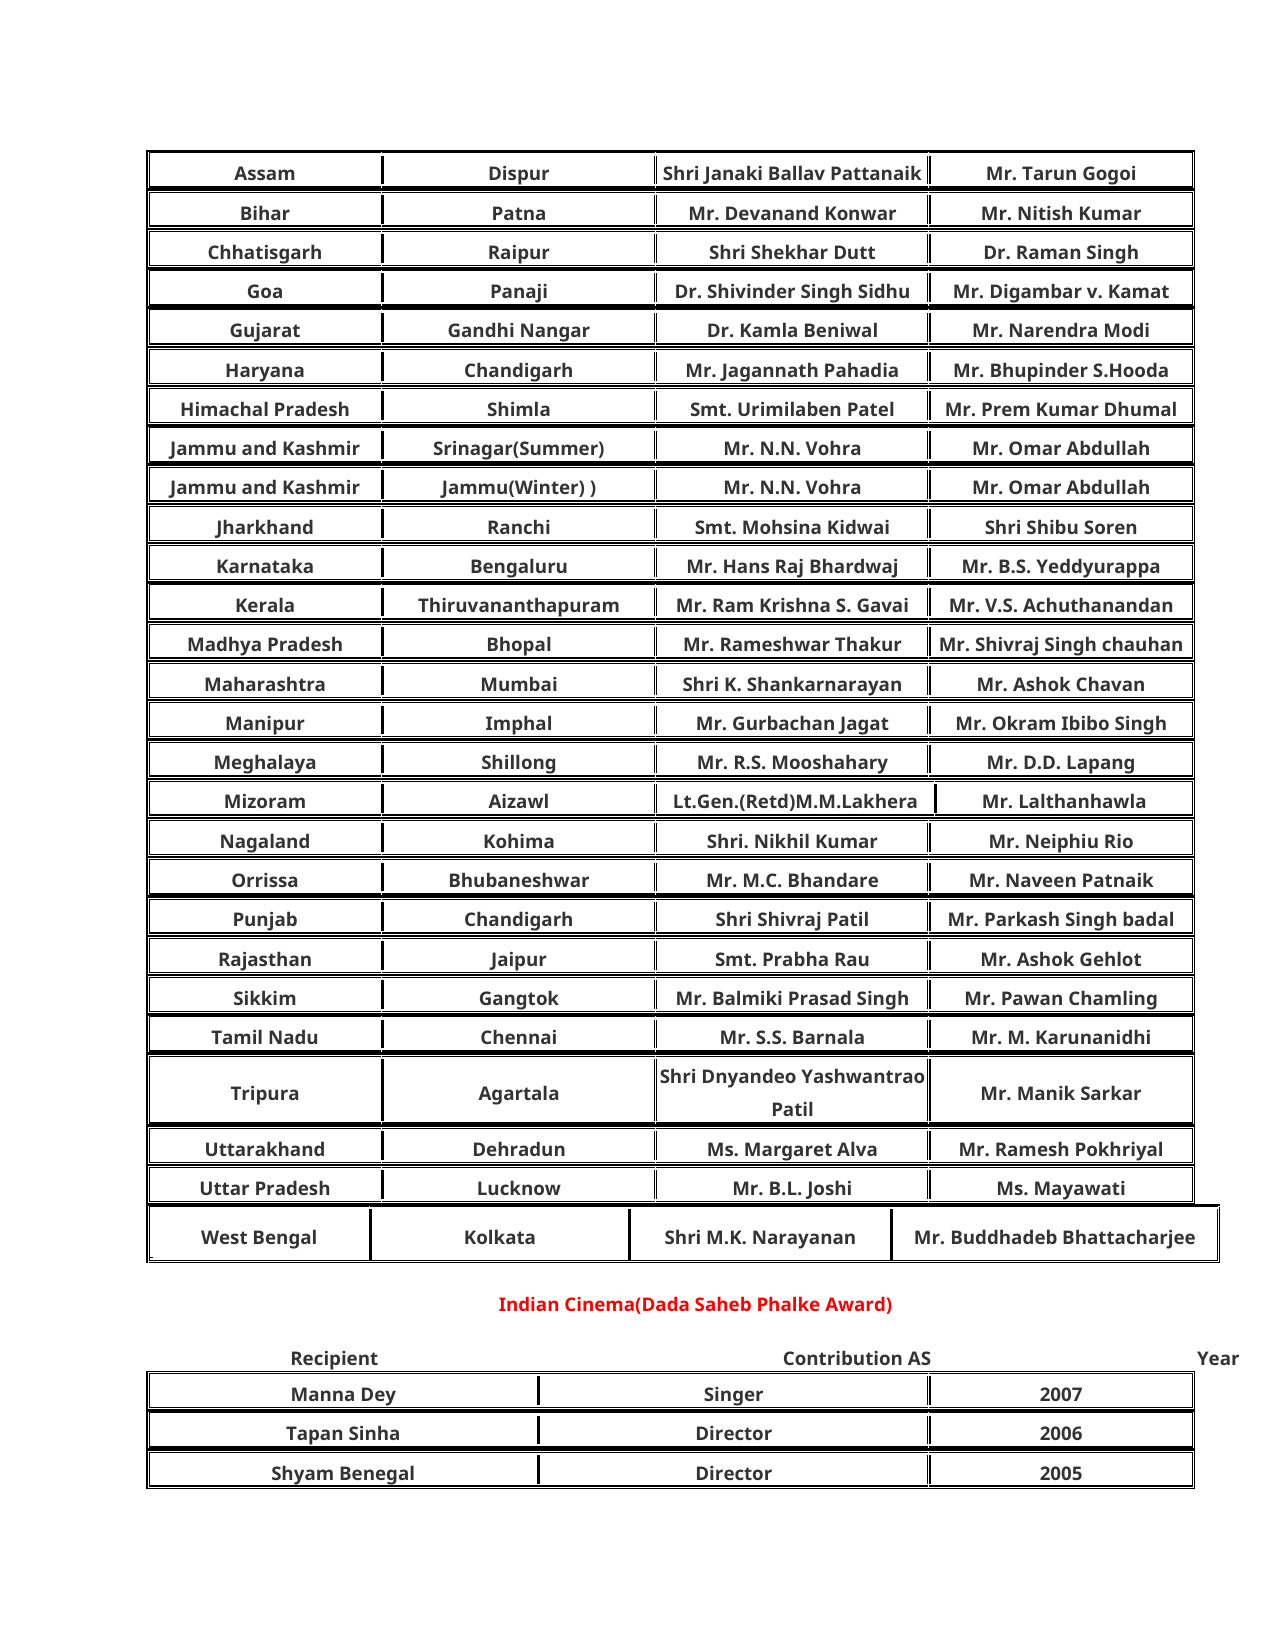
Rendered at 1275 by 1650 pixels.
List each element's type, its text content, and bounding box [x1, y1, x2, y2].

table_header Gujarat [150, 309, 382, 343]
table_header 2005 [929, 1453, 1192, 1485]
table_header Kohima [382, 821, 656, 854]
table_header Karnataka [148, 544, 382, 579]
table_header Shri Shibu Soren [929, 507, 1192, 539]
table_header Mr. Tarun Gogoi [929, 153, 1192, 186]
table_header Mr. Gurbachan Jagat [656, 701, 929, 736]
table_header Ms. Mayawati [929, 1168, 1192, 1201]
table_header Mr. Parkash Singh badal [929, 900, 1192, 932]
table_header Chandigarh [382, 350, 656, 382]
table_header Shri M.K. Narayanan [629, 1207, 891, 1260]
table_header Tamil Nadu [150, 1016, 382, 1050]
table_header Mr. Nitish Kumar [929, 193, 1192, 225]
table_header Bihar [150, 191, 382, 225]
table_header Nagaland [148, 819, 382, 854]
table_header Panaji [382, 271, 656, 304]
table_header Mr. Jagannath Pahadia [656, 348, 929, 382]
table_header Mizoram [150, 780, 382, 814]
table_cell Year [1194, 1338, 1242, 1371]
table_header Mr. Bhupinder S.Hooda [929, 350, 1192, 382]
table_header Jammu and Kashmir [150, 466, 382, 500]
table_header Bengaluru [382, 546, 656, 579]
table_header Imphal [382, 703, 656, 736]
table_header Himachal Pradesh [148, 387, 382, 422]
table_header Gangtok [382, 978, 656, 1011]
table_header Mr. Devanand Konwar [656, 191, 929, 225]
table_header Meghalaya [150, 741, 382, 775]
table_header Mr. Hans Raj Bhardwaj [656, 544, 929, 579]
table_header Mr. N.N. Vohra [656, 427, 929, 461]
table_header Agartala [382, 1057, 656, 1122]
table_header Mr. Ram Krishna S. Gavai [656, 584, 929, 618]
table_header Uttar Pradesh [150, 1166, 382, 1201]
table_header Goa [150, 270, 382, 304]
table_header Punjab [150, 898, 382, 932]
table_header Rajasthan [150, 937, 382, 971]
table_header Ranchi [382, 507, 656, 539]
table_cell Indian Cinema(Dada Saheb Phalke Award) [149, 1260, 1242, 1338]
table_header West Bengal [150, 1206, 370, 1260]
table_header Mr. Naveen Patnaik [929, 860, 1192, 893]
table_header Mr. Omar Abdullah [929, 468, 1192, 500]
table_header Director [538, 1451, 929, 1485]
table_header Singer [538, 1372, 929, 1407]
table_header Shri K. Shankarnarayan [656, 662, 929, 697]
table_header Thiruvananthapuram [382, 585, 656, 618]
table_header Smt. Prabha Rau [656, 937, 929, 971]
table_header Chennai [382, 1017, 656, 1050]
table_header Tripura [150, 1055, 382, 1122]
table_header Mr. Buddhadeb Bhattacharjee [891, 1207, 1218, 1260]
table_header Shimla [382, 389, 656, 422]
table_header Shri Dnyandeo Yashwantrao Patil [656, 1055, 929, 1122]
table_header Lucknow [382, 1168, 656, 1201]
table_header Lt.Gen.(Retd)M.M.Lakhera [656, 780, 935, 814]
table_header Maharashtra [148, 662, 382, 697]
table_header Mr. Ramesh Pokhriyal [929, 1129, 1192, 1161]
table_header Tapan Sinha [150, 1413, 538, 1446]
table_header Mr. Neiphiu Rio [929, 821, 1192, 854]
table_header 2007 [929, 1374, 1192, 1407]
table_header Smt. Mohsina Kidwai [656, 505, 929, 539]
table_header Smt. Urimilaben Patel [656, 387, 929, 422]
table_header Mr. Manik Sarkar [929, 1057, 1192, 1122]
table_header Shri Shekhar Dutt [656, 230, 929, 264]
table_header Orrissa [148, 858, 382, 893]
table_header Shri Janaki Ballav Pattanaik [656, 152, 929, 186]
table_header Jammu(Winter) ) [382, 468, 656, 500]
table_cell Contribution AS [520, 1338, 1194, 1371]
table_header Dehradun [382, 1129, 656, 1161]
table_header Dr. Raman Singh [929, 232, 1192, 264]
table_header Mr. N.N. Vohra [656, 466, 929, 500]
table_header Mr. Ashok Chavan [929, 664, 1192, 697]
table_header Mr. Lalthanhawla [935, 782, 1192, 814]
table_header Dr. Shivinder Singh Sidhu [656, 270, 929, 304]
table_header Manna Dey [150, 1374, 538, 1407]
table_header Mr. Balmiki Prasad Singh [656, 976, 929, 1011]
table_header Mr. S.S. Barnala [656, 1016, 929, 1050]
table_header Jharkhand [150, 505, 382, 539]
table_header Bhopal [382, 625, 656, 657]
table_header Mr. Prem Kumar Dhumal [929, 389, 1192, 422]
table_header Ms. Margaret Alva [656, 1127, 929, 1161]
table_header Kolkata [370, 1207, 629, 1260]
table_header Jammu and Kashmir [150, 427, 382, 461]
table_header Bhubaneshwar [382, 860, 656, 893]
table_header Mumbai [382, 664, 656, 697]
table_header Shillong [382, 743, 656, 775]
table_cell Recipient [149, 1338, 520, 1371]
table_header Uttarakhand [150, 1127, 382, 1161]
table_header Aizawl [382, 782, 656, 814]
table_header Mr. D.D. Lapang [929, 743, 1192, 775]
table_header Haryana [150, 348, 382, 382]
table_header Kerala [150, 584, 382, 618]
table_header Shri. Nikhil Kumar [656, 819, 929, 854]
table_header Shyam Benegal [150, 1453, 538, 1485]
table_header Mr. Narendra Modi [929, 310, 1192, 343]
table_header Mr. Digambar v. Kamat [929, 271, 1192, 304]
table_header Chandigarh [382, 900, 656, 932]
table_header Srinagar(Summer) [382, 428, 656, 461]
table_header Mr. Pawan Chamling [929, 978, 1192, 1011]
table_header Manipur [148, 701, 382, 736]
table_header Shri Shivraj Patil [656, 898, 929, 932]
table_header Sikkim [148, 976, 382, 1011]
table_header Madhya Pradesh [150, 623, 382, 657]
table_header Director [538, 1412, 929, 1446]
table_header Gandhi Nangar [382, 310, 656, 343]
table_header Mr. M.C. Bhandare [656, 858, 929, 893]
table_header Mr. M. Karunanidhi [929, 1017, 1192, 1050]
table_header Mr. Ashok Gehlot [929, 939, 1192, 971]
table_header Mr. Rameshwar Thakur [656, 623, 929, 657]
table_header Assam [150, 152, 382, 186]
table_header Jaipur [382, 939, 656, 971]
table_header Mr. Shivraj Singh chauhan [929, 625, 1192, 657]
table_header Mr. B.S. Yeddyurappa [929, 546, 1192, 579]
table_header Mr. Omar Abdullah [929, 428, 1192, 461]
table_header Mr. Okram Ibibo Singh [929, 703, 1192, 736]
table_header Raipur [382, 232, 656, 264]
table_header 2006 [929, 1413, 1192, 1446]
table_header Mr. B.L. Joshi [656, 1166, 929, 1201]
table_header Dispur [382, 153, 656, 186]
table_header Dr. Kamla Beniwal [656, 309, 929, 343]
table_header Mr. V.S. Achuthanandan [929, 585, 1192, 618]
table_header Patna [382, 193, 656, 225]
table_header Chhatisgarh [150, 230, 382, 264]
table_header Mr. R.S. Mooshahary [656, 741, 929, 775]
